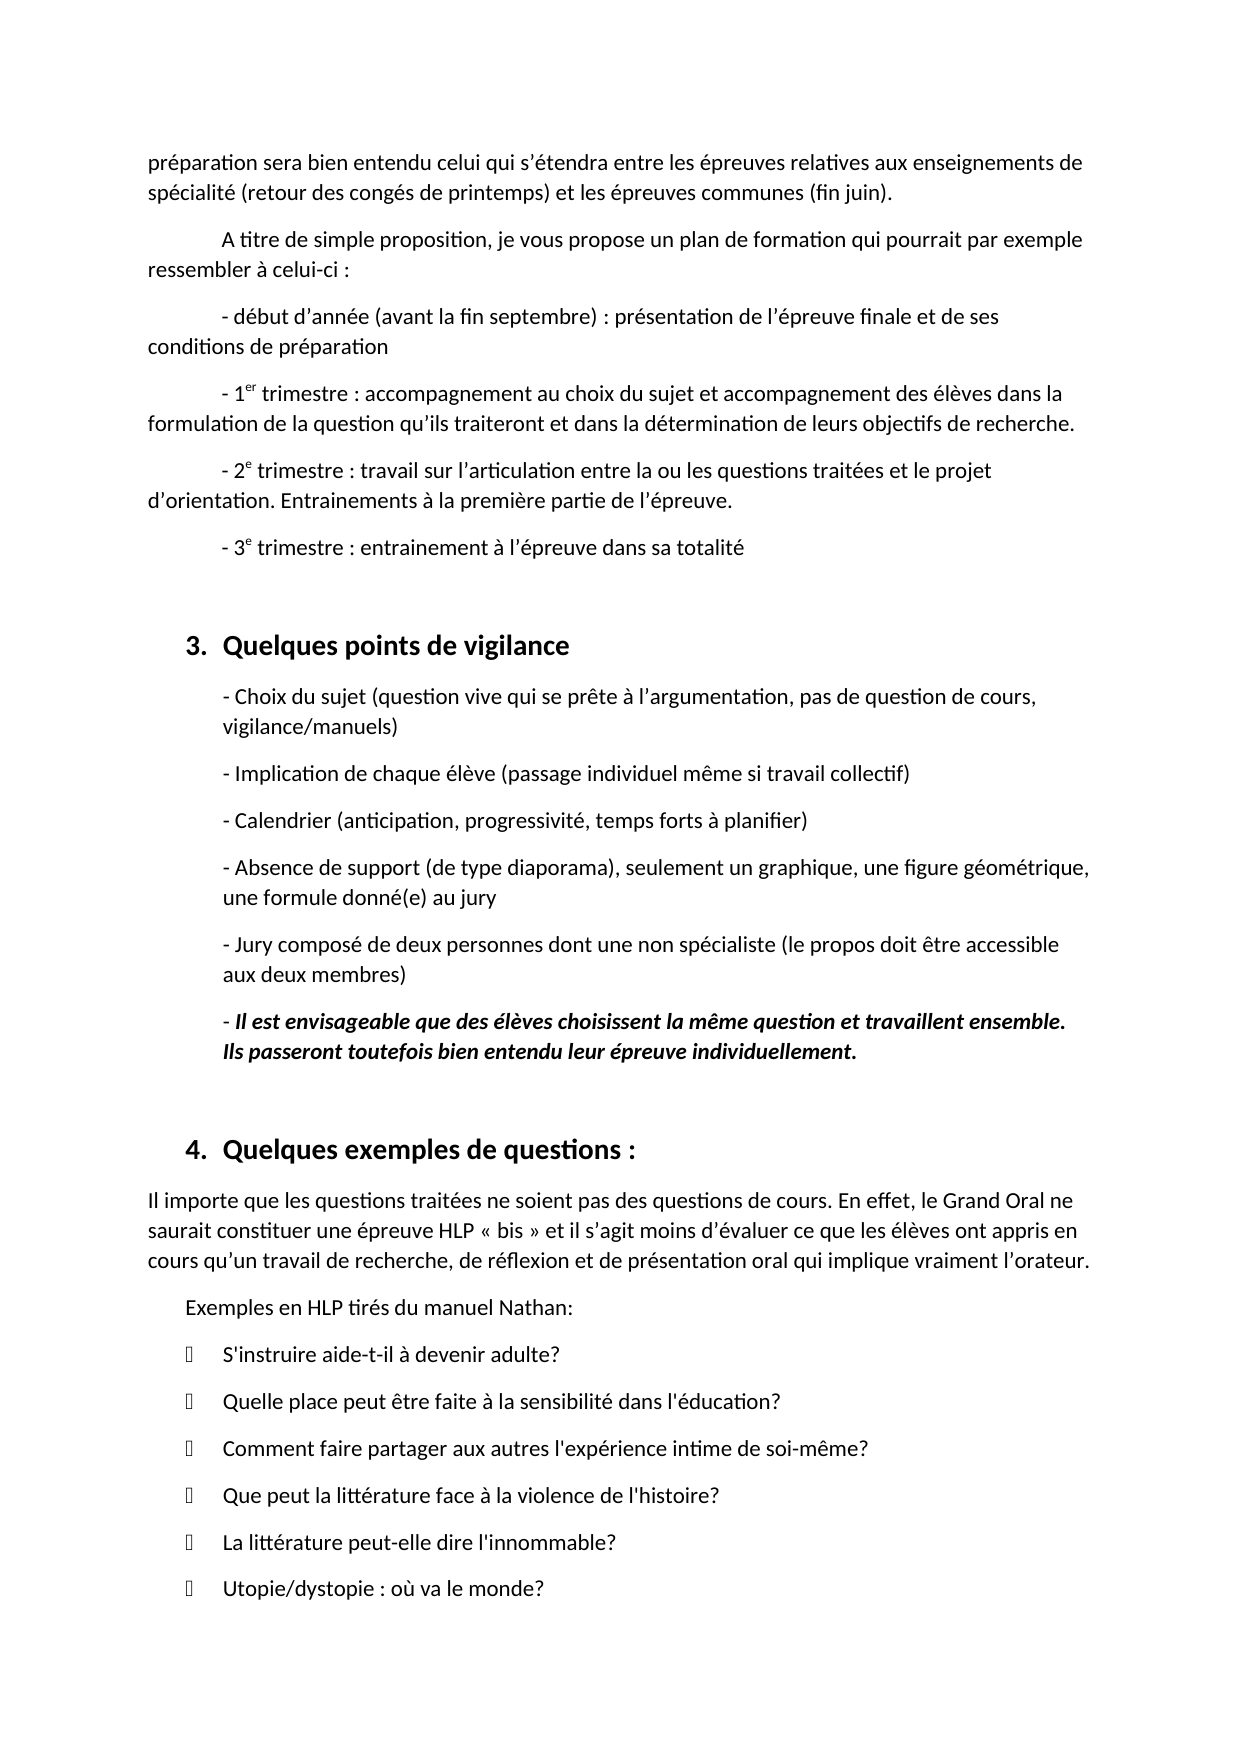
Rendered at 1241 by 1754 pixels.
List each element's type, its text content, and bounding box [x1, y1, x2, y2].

list Que peut la littérature face à la violence de l'histoire? [185, 1481, 1093, 1509]
list Quelques exemples de questions : [185, 1131, 1093, 1166]
text Exemples en HLP tirés du manuel Nathan: [148, 1293, 1093, 1321]
text - Implication de chaque élève (passage individuel même si travail collectif) [223, 759, 1093, 787]
text - Choix du sujet (question vive qui se prête à l’argumentation, pas de question de cours, vigilance/manuels) [223, 682, 1093, 740]
text - début d’année (avant la fin septembre) : présentation de l’épreuve finale et de ses conditions de préparation [148, 302, 1093, 360]
text - 1er trimestre : accompagnement au choix du sujet et accompagnement des élèves dans la formulation de la question qu’ils traiteront et dans la détermination de leurs objectifs de recherche. [148, 379, 1093, 437]
text - Jury composé de deux personnes dont une non spécialiste (le propos doit être accessible aux deux membres) [223, 930, 1093, 988]
text - Il est envisageable que des élèves choisissent la même question et travaillent ensemble. Ils passeront toutefois bien entendu leur épreuve individuellement. [223, 1007, 1093, 1065]
list La littérature peut-elle dire l'innommable? [185, 1528, 1093, 1556]
list Quelques points de vigilance [185, 627, 1093, 662]
text - 3e trimestre : entrainement à l’épreuve dans sa totalité [148, 533, 1093, 561]
text A titre de simple proposition, je vous propose un plan de formation qui pourrait par exemple ressembler à celui-ci : [148, 225, 1093, 283]
list Utopie/dystopie : où va le monde? [185, 1574, 1093, 1602]
text - Absence de support (de type diaporama), seulement un graphique, une figure géométrique, une formule donné(e) au jury [223, 853, 1093, 911]
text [148, 148, 1093, 206]
list Comment faire partager aux autres l'expérience intime de soi-même? [185, 1434, 1093, 1462]
text - 2e trimestre : travail sur l’articulation entre la ou les questions traitées et le projet d’orientation. Entrainements à la première partie de l’épreuve. [148, 456, 1093, 514]
list S'instruire aide-t-il à devenir adulte? [185, 1340, 1093, 1368]
text - Calendrier (anticipation, progressivité, temps forts à planifier) [223, 806, 1093, 834]
list Quelle place peut être faite à la sensibilité dans l'éducation? [185, 1387, 1093, 1415]
text Il importe que les questions traitées ne soient pas des questions de cours. En effet, le Grand Oral ne saurait constituer une épreuve HLP « bis » et il s’agit moins d’évaluer ce que les élèves ont appris en cours qu’un travail de recherche, de réflexion et de présentation oral qui implique vraiment l’orateur. [148, 1186, 1093, 1274]
